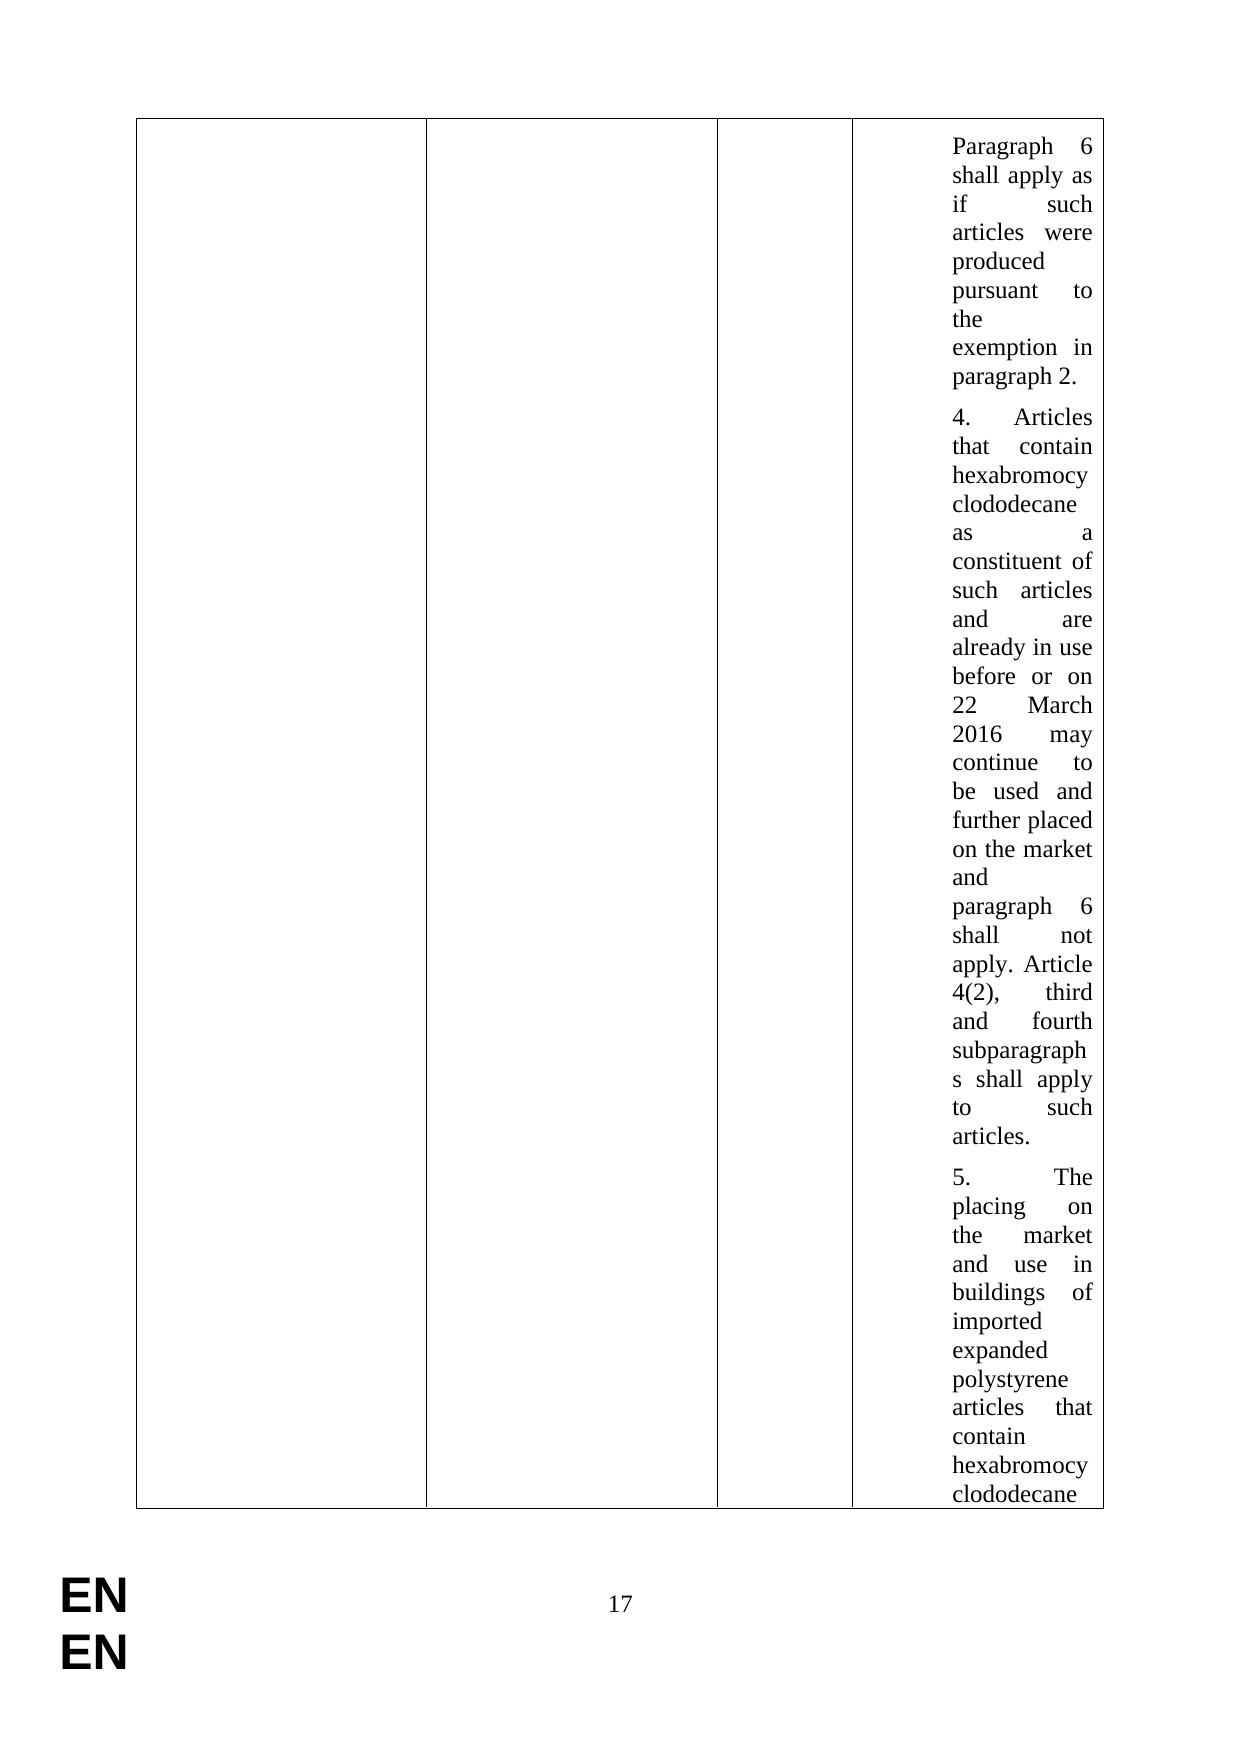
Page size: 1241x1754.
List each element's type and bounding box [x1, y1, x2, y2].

table_cell [718, 119, 852, 1507]
table_cell [137, 119, 426, 1507]
table_cell [427, 119, 717, 1507]
table_cell [853, 119, 1103, 1507]
